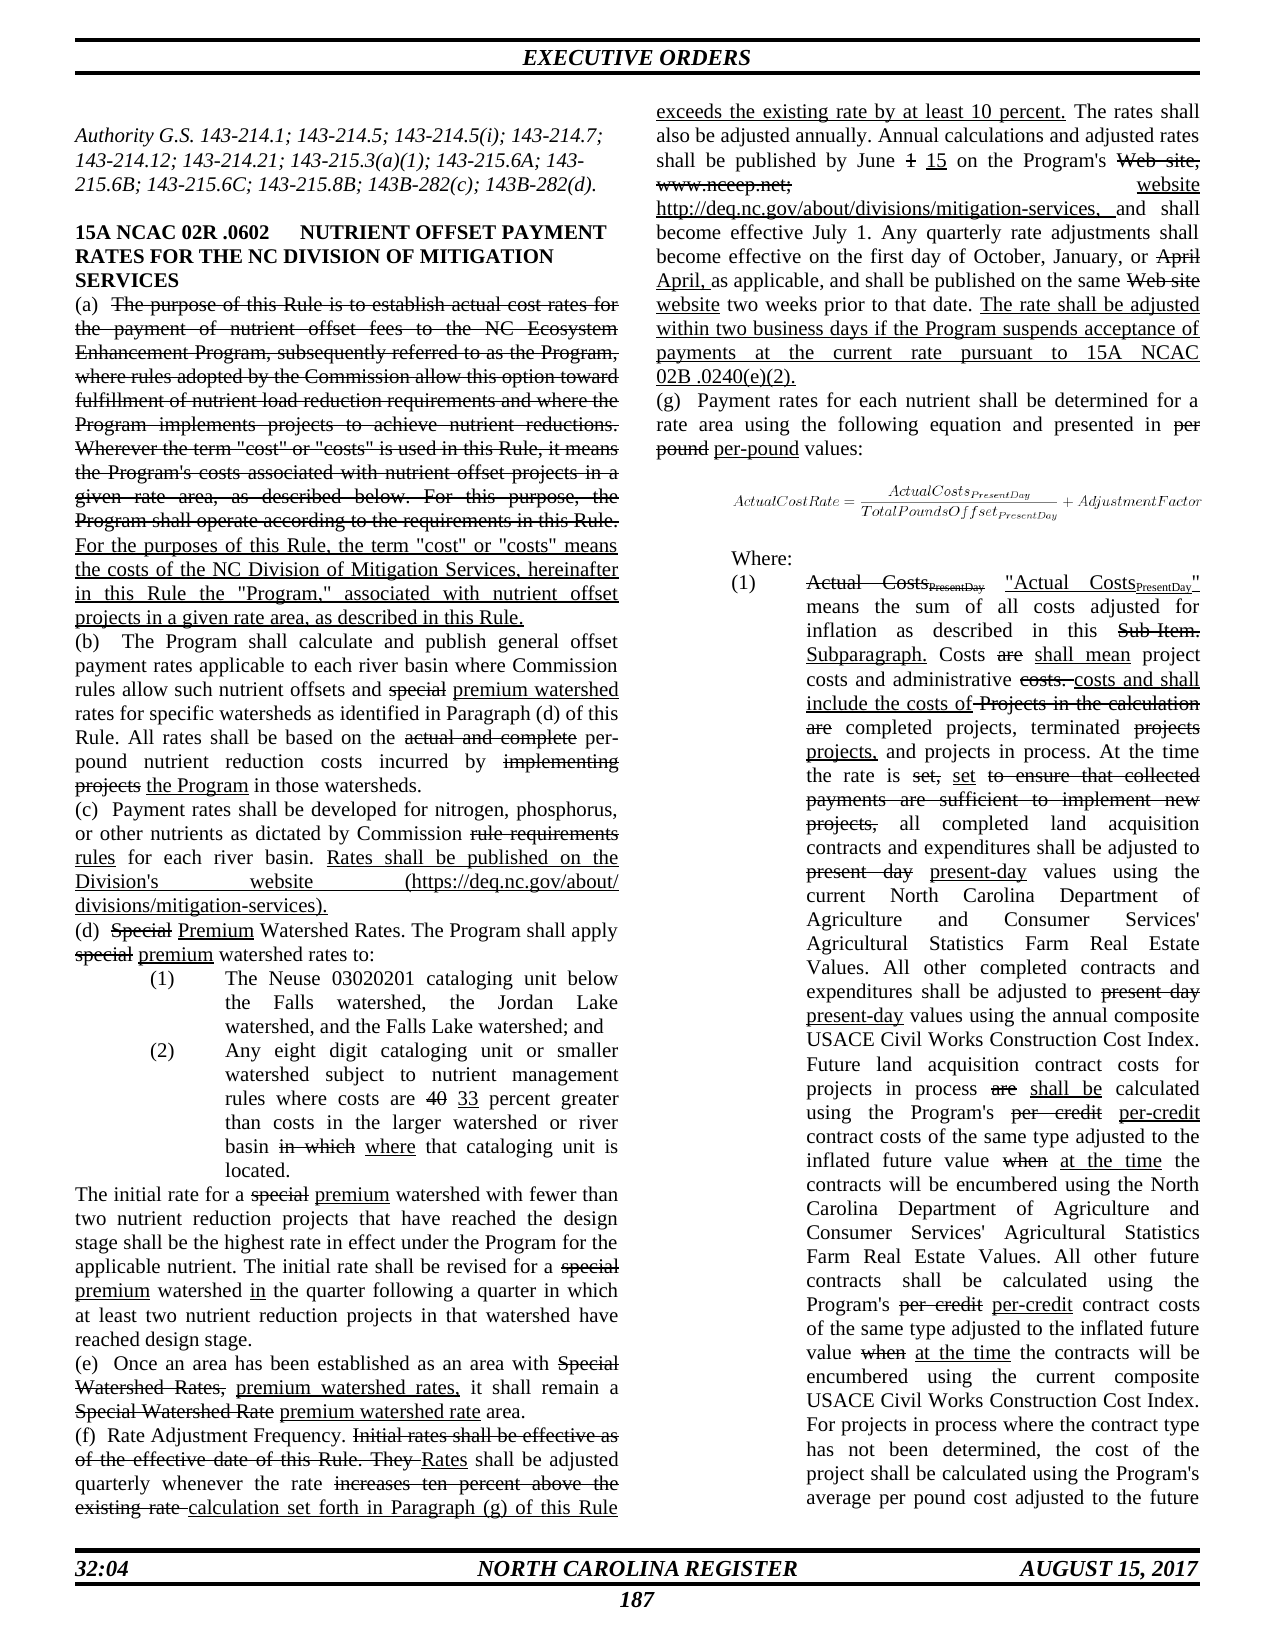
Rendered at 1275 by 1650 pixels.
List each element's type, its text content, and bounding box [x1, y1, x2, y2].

text The initial rate for a special premium watershed with fewer than two nutrient reduction projects that have reached the design stage shall be the highest rate in effect under the Program for the applicable nutrient. The initial rate shall be revised for a special premium watershed in the quarter following a quarter in which at least two nutrient reduction projects in that watershed have reached design stage. [75, 1182, 619, 1351]
text (e) Once an area has been established as an area with Special Watershed Rates, premium watershed rates, it shall remain a Special Watershed Rate premium watershed rate area. [75, 1351, 619, 1423]
text 15A NCAC 02R .0602 NUTRIENT OFFSET PAYMENT RATES FOR THE nc Division of mitigation services [75, 220, 619, 292]
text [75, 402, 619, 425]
text (1) The Neuse 03020201 cataloging unit below the Falls watershed, the Jordan Lake watershed, and the Falls Lake watershed; and [150, 966, 619, 1038]
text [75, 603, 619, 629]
text (f) Rate Adjustment Frequency. Initial rates shall be effective as of the effective date of this Rule. They Rates shall be adjusted quarterly whenever the rate increases ten percent above the existing rate calculation set forth in Paragraph (g) of this Rule exceeds the existing rate by at least 10 percent. The rates shall also be adjusted annually. Annual calculations and adjusted rates shall be published by June 1 15 on the Program's Web site, www.nceep.net; website http://deq.nc.gov/about/divisions/mitigation-services, and shall become effective July 1. Any quarterly rate adjustments shall become effective on the first day of October, January, or April April, as applicable, and shall be published on the same Web site website two weeks prior to that date. The rate shall be adjusted within two business days if the Program suspends acceptance of payments at the current rate pursuant to 15A NCAC 02B .0240(e)(2). [656, 99, 1200, 337]
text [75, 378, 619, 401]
text (c) Payment rates shall be developed for nitrogen, phosphorus, or other nutrients as dictated by Commission rule requirements rules for each river basin. Rates shall be published on the Division's website (https://deq.nc.gov/about/ divisions/mitigation-services). [75, 797, 619, 890]
picture [731, 484, 1205, 522]
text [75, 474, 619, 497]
text Where: [731, 546, 1200, 570]
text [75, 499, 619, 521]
text (g) Payment rates for each nutrient shall be determined for a rate area using the following equation and presented in per pound per-pound values: [656, 388, 1200, 460]
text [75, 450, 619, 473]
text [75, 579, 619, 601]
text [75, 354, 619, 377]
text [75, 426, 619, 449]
text (2) Any eight digit cataloging unit or smaller watershed subject to nutrient management rules where costs are 40 33 percent greater than costs in the larger watershed or river basin in which where that cataloging unit is located. [150, 1038, 619, 1182]
text (b) The Program shall calculate and publish general offset payment rates applicable to each river basin where Commission rules allow such nutrient offsets and special premium watershed rates for specific watersheds as identified in Paragraph (d) of this Rule. All rates shall be based on the actual and complete per-pound nutrient reduction costs incurred by implementing projects the Program in those watersheds. [75, 629, 619, 797]
text (d) Special Premium Watershed Rates. The Program shall apply special premium watershed rates to: [75, 917, 619, 966]
text Authority G.S. 143-214.1; 143-214.5; 143-214.5(i); 143-214.7; 143-214.12; 143-214.21; 143-215.3(a)(1); 143-215.6A; 143-215.6B; 143-215.6C; 143-215.8B; 143B-282(c); 143B-282(d). [75, 123, 619, 196]
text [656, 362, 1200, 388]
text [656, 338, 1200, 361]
